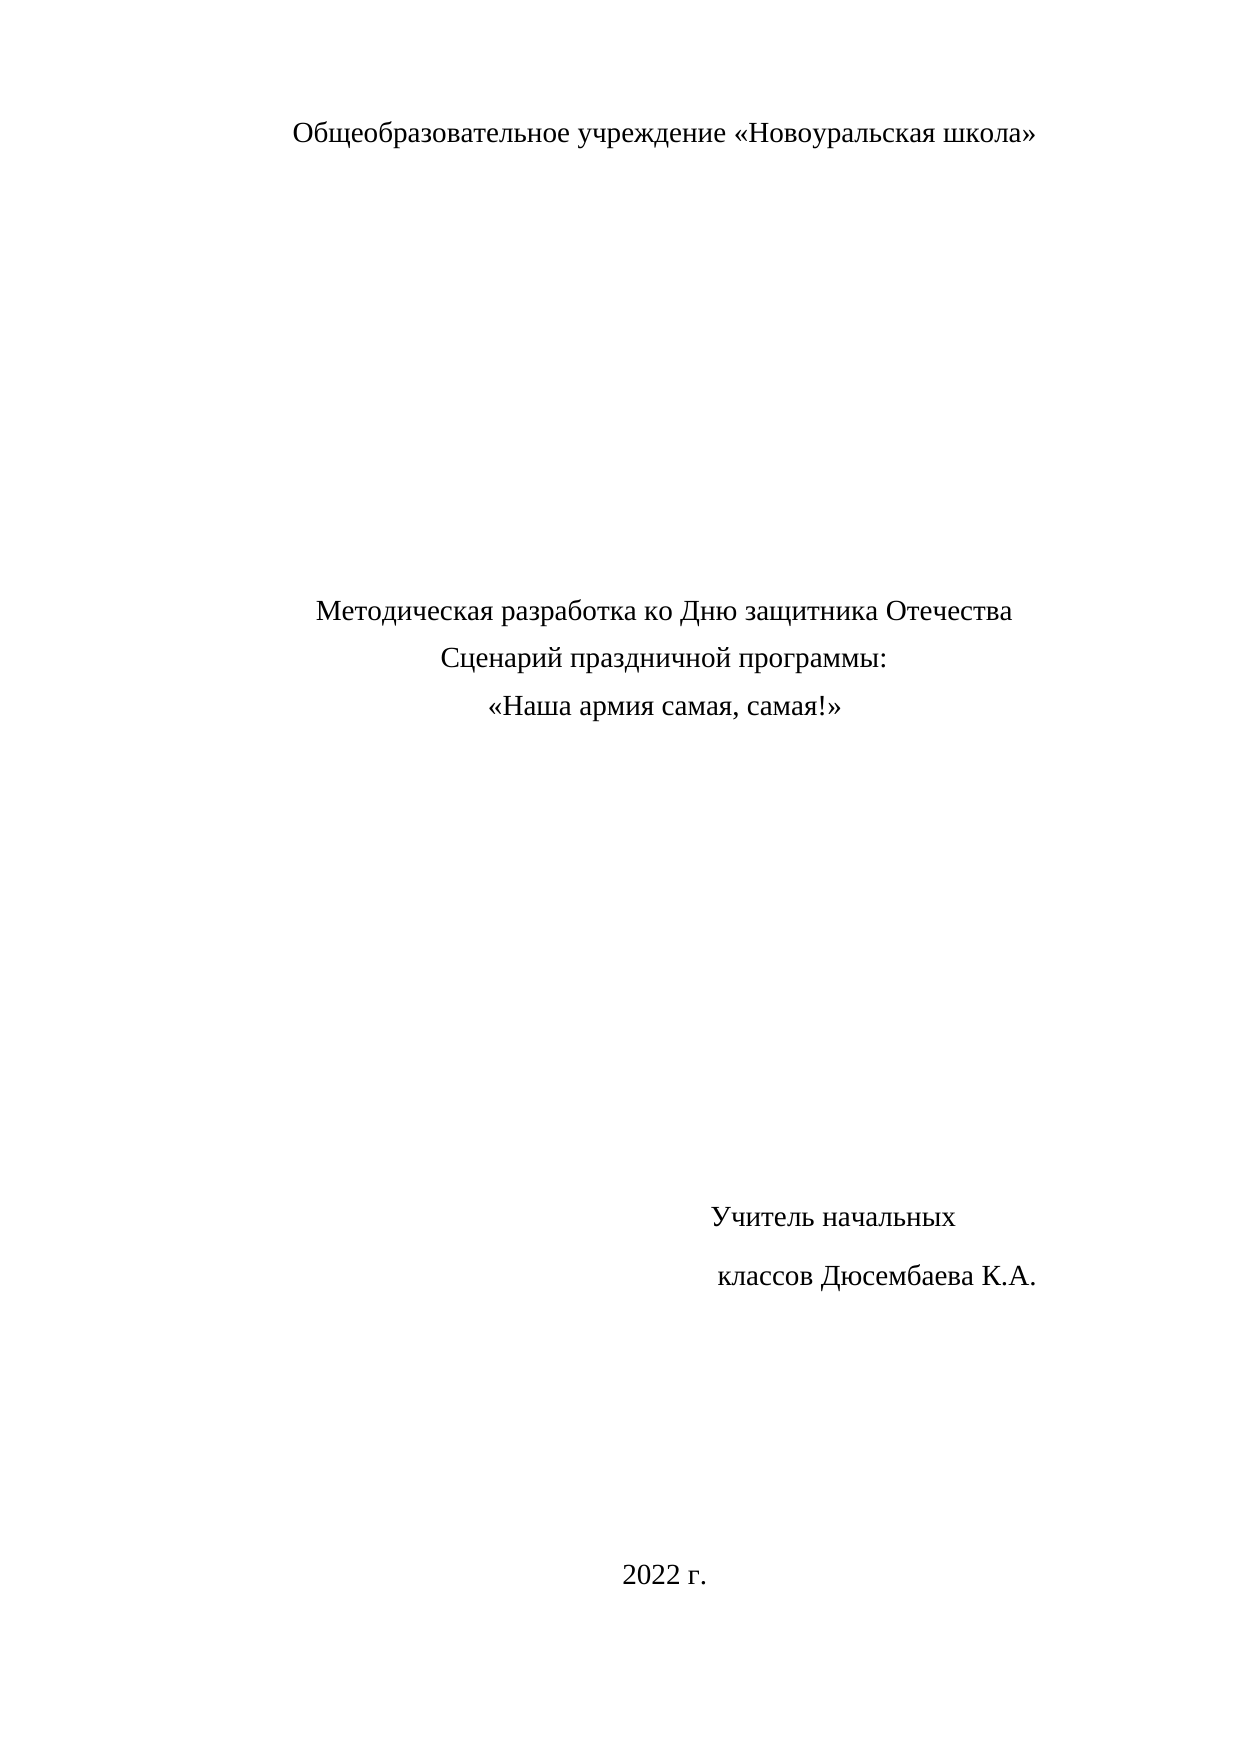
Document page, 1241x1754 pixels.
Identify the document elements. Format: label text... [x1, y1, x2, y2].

text Общеобразовательное учреждение «Новоуральская школа» [291, 115, 1037, 149]
text 2022 г. [486, 1557, 843, 1591]
text Методическая разработка ко Дню защитника Отечества Сценарий праздничной программы: [291, 593, 1037, 674]
text «Наша армия самая, самая!» [486, 688, 843, 722]
text Учитель начальных классов Дюсембаева К.А. [710, 1199, 1058, 1291]
